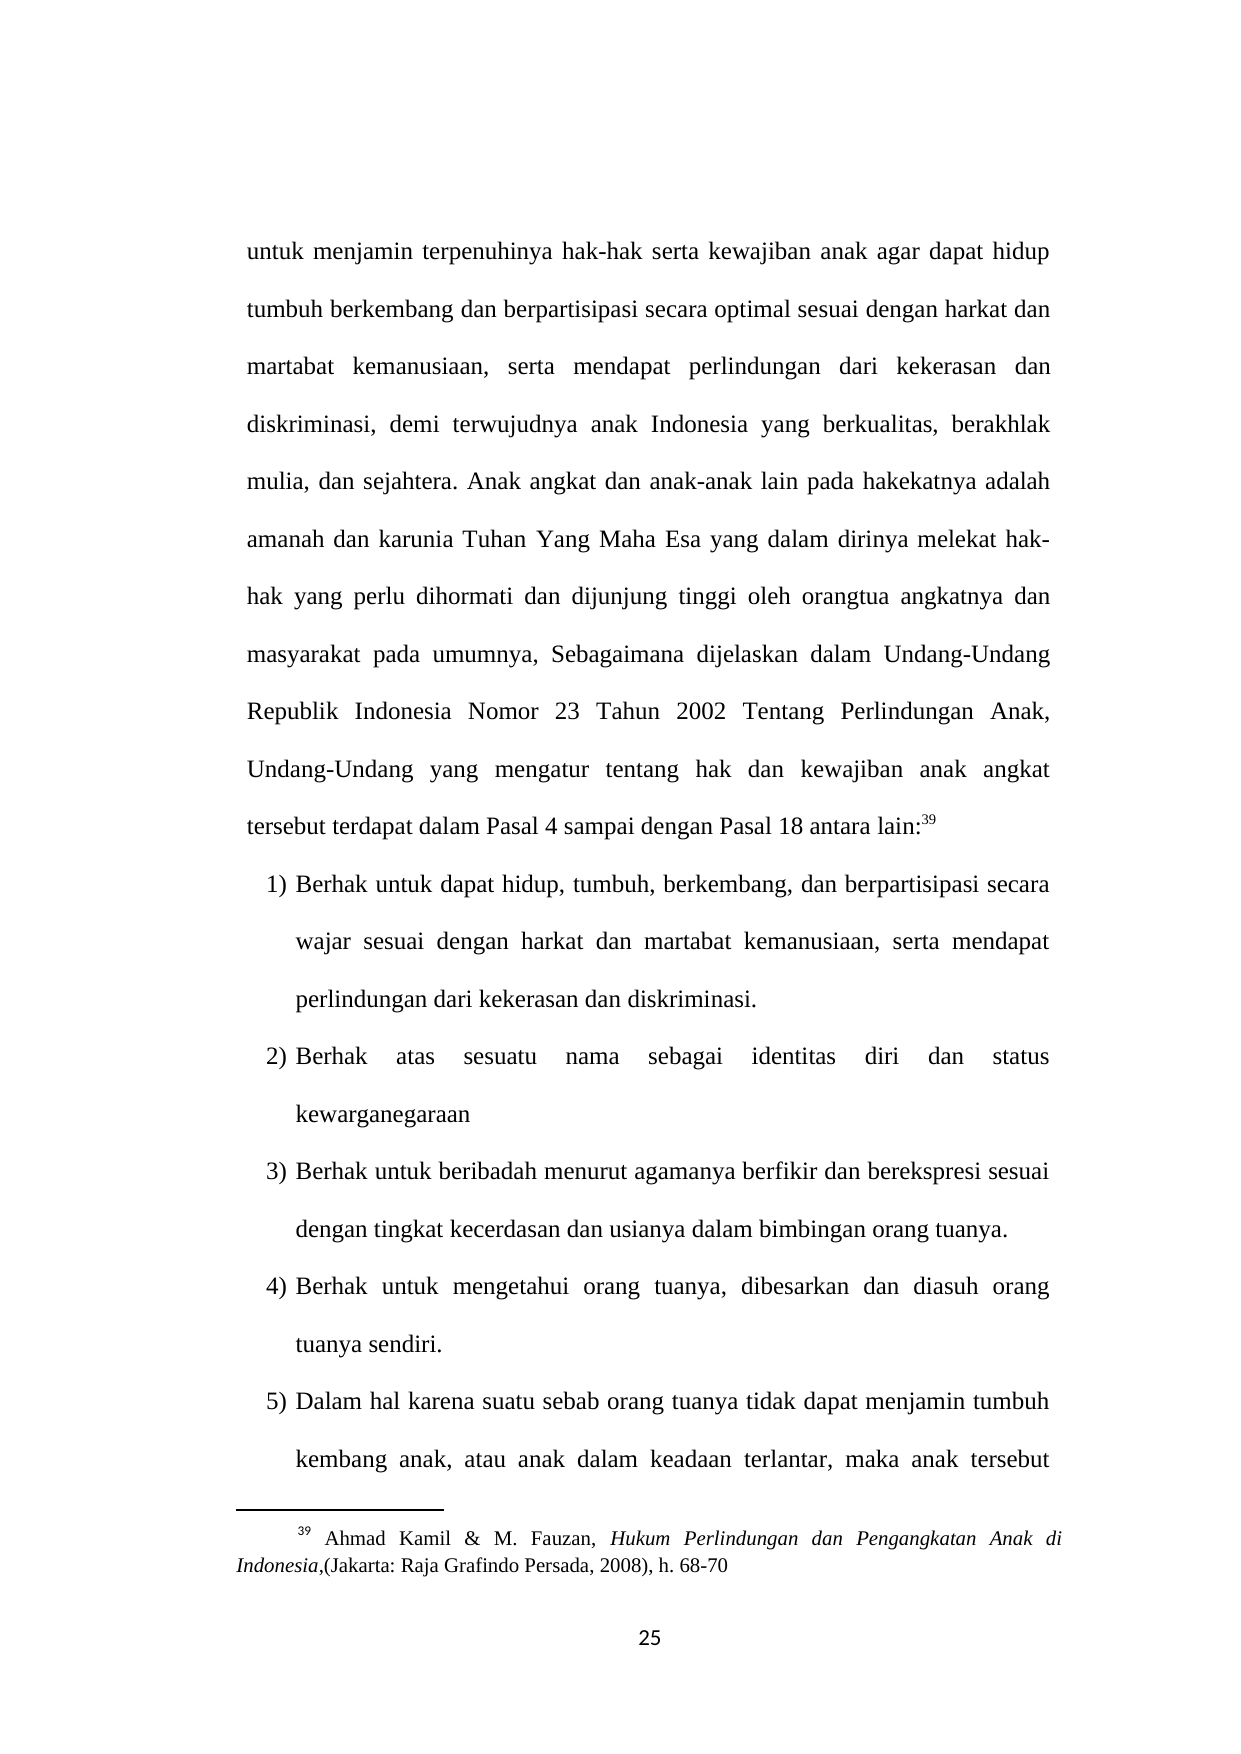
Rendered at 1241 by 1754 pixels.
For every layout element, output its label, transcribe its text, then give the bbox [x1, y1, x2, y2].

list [266, 1386, 1050, 1472]
list Berhak atas sesuatu nama sebagai identitas diri dan status kewarganegaraan [266, 1041, 1050, 1127]
list Berhak untuk beribadah menurut agamanya berfikir dan berekspresi sesuai dengan tingkat kecerdasan dan usianya dalam bimbingan orang tuanya. [266, 1156, 1050, 1242]
list Berhak untuk dapat hidup, tumbuh, berkembang, dan berpartisipasi secara wajar sesuai dengan harkat dan martabat kemanusiaan, serta mendapat perlindungan dari kekerasan dan diskriminasi. [266, 869, 1050, 1012]
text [247, 236, 1051, 840]
list Berhak untuk mengetahui orang tuanya, dibesarkan dan diasuh orang tuanya sendiri. [266, 1271, 1050, 1357]
